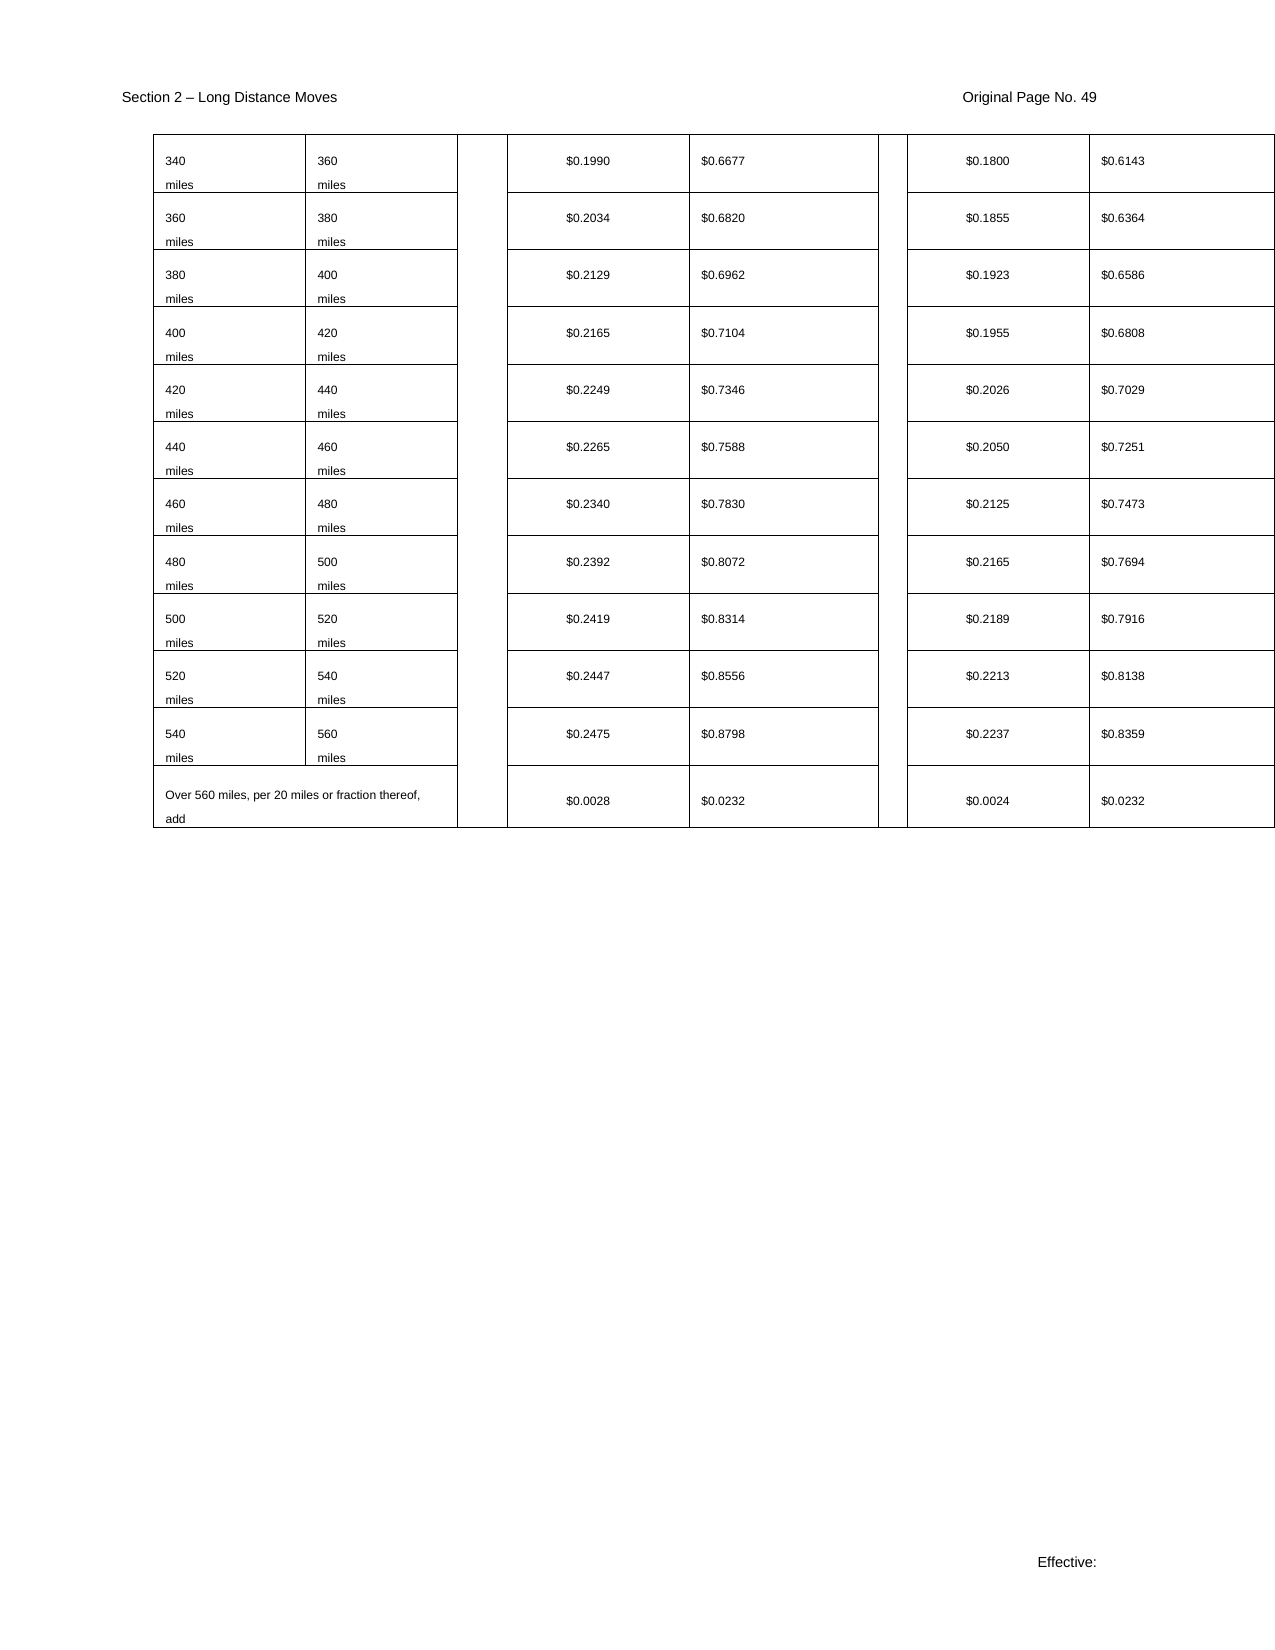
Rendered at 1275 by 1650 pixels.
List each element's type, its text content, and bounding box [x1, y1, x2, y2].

table_cell $0.7830 [690, 479, 878, 535]
table_cell $0.2419 [508, 594, 689, 650]
table_cell $0.2213 [908, 651, 1089, 707]
table_cell 360 miles [306, 135, 457, 192]
table_cell Over 560 miles, per 20 miles or fraction thereof, add [154, 766, 457, 827]
table_cell $0.2129 [508, 250, 689, 306]
table_cell $0.2265 [508, 422, 689, 478]
table_cell 480 miles [306, 479, 457, 535]
table_cell $0.1855 [908, 193, 1089, 249]
table_cell 520 miles [306, 594, 457, 650]
table_cell 540 miles [154, 708, 305, 765]
table_cell $0.8798 [690, 708, 878, 765]
table_cell 420 miles [306, 307, 457, 363]
table_cell $0.2249 [508, 365, 689, 421]
table_cell $0.2392 [508, 536, 689, 593]
table_cell $0.1800 [908, 135, 1089, 192]
table_cell $0.6962 [690, 250, 878, 306]
table_cell $0.2026 [908, 365, 1089, 421]
table_cell 440 miles [154, 422, 305, 478]
table_cell 360 miles [154, 193, 305, 249]
table_cell $0.2165 [908, 536, 1089, 593]
table_cell $0.8359 [1090, 708, 1274, 765]
table_cell $0.6364 [1090, 193, 1274, 249]
table_cell $0.1990 [508, 135, 689, 192]
table_cell $0.2050 [908, 422, 1089, 478]
table_cell $0.2125 [908, 479, 1089, 535]
table_cell $0.8072 [690, 536, 878, 593]
table_cell $0.0028 [508, 766, 689, 827]
table_cell $0.7694 [1090, 536, 1274, 593]
table_cell 520 miles [154, 651, 305, 707]
table_cell 400 miles [306, 250, 457, 306]
table_cell $0.0232 [1090, 766, 1274, 827]
table_cell $0.0232 [690, 766, 878, 827]
table_cell $0.2340 [508, 479, 689, 535]
table_cell $0.2034 [508, 193, 689, 249]
table_cell $0.7029 [1090, 365, 1274, 421]
table_cell $0.1955 [908, 307, 1089, 363]
table_cell $0.6820 [690, 193, 878, 249]
table_cell $0.7346 [690, 365, 878, 421]
table_cell 440 miles [306, 365, 457, 421]
table_cell 480 miles [154, 536, 305, 593]
table_cell 420 miles [154, 365, 305, 421]
table_cell 460 miles [154, 479, 305, 535]
table_cell $0.6143 [1090, 135, 1274, 192]
table_cell 380 miles [154, 250, 305, 306]
table_cell $0.2447 [508, 651, 689, 707]
table_cell $0.2189 [908, 594, 1089, 650]
table_cell $0.2475 [508, 708, 689, 765]
table_cell 380 miles [306, 193, 457, 249]
table_cell $0.8138 [1090, 651, 1274, 707]
table_cell $0.1923 [908, 250, 1089, 306]
table_cell 460 miles [306, 422, 457, 478]
table_cell $0.7104 [690, 307, 878, 363]
table_cell $0.7588 [690, 422, 878, 478]
table_cell 540 miles [306, 651, 457, 707]
table_cell $0.6677 [690, 135, 878, 192]
table_cell 400 miles [154, 307, 305, 363]
table_cell $0.6808 [1090, 307, 1274, 363]
table_cell $0.0024 [908, 766, 1089, 827]
table_cell $0.2165 [508, 307, 689, 363]
table_cell 340 miles [154, 135, 305, 192]
table_cell $0.7916 [1090, 594, 1274, 650]
table_cell $0.7251 [1090, 422, 1274, 478]
table_cell 500 miles [306, 536, 457, 593]
table_cell $0.2237 [908, 708, 1089, 765]
table_cell $0.8314 [690, 594, 878, 650]
table_cell 500 miles [154, 594, 305, 650]
table_cell 560 miles [306, 708, 457, 765]
table_cell $0.7473 [1090, 479, 1274, 535]
table_cell $0.8556 [690, 651, 878, 707]
table_cell $0.6586 [1090, 250, 1274, 306]
